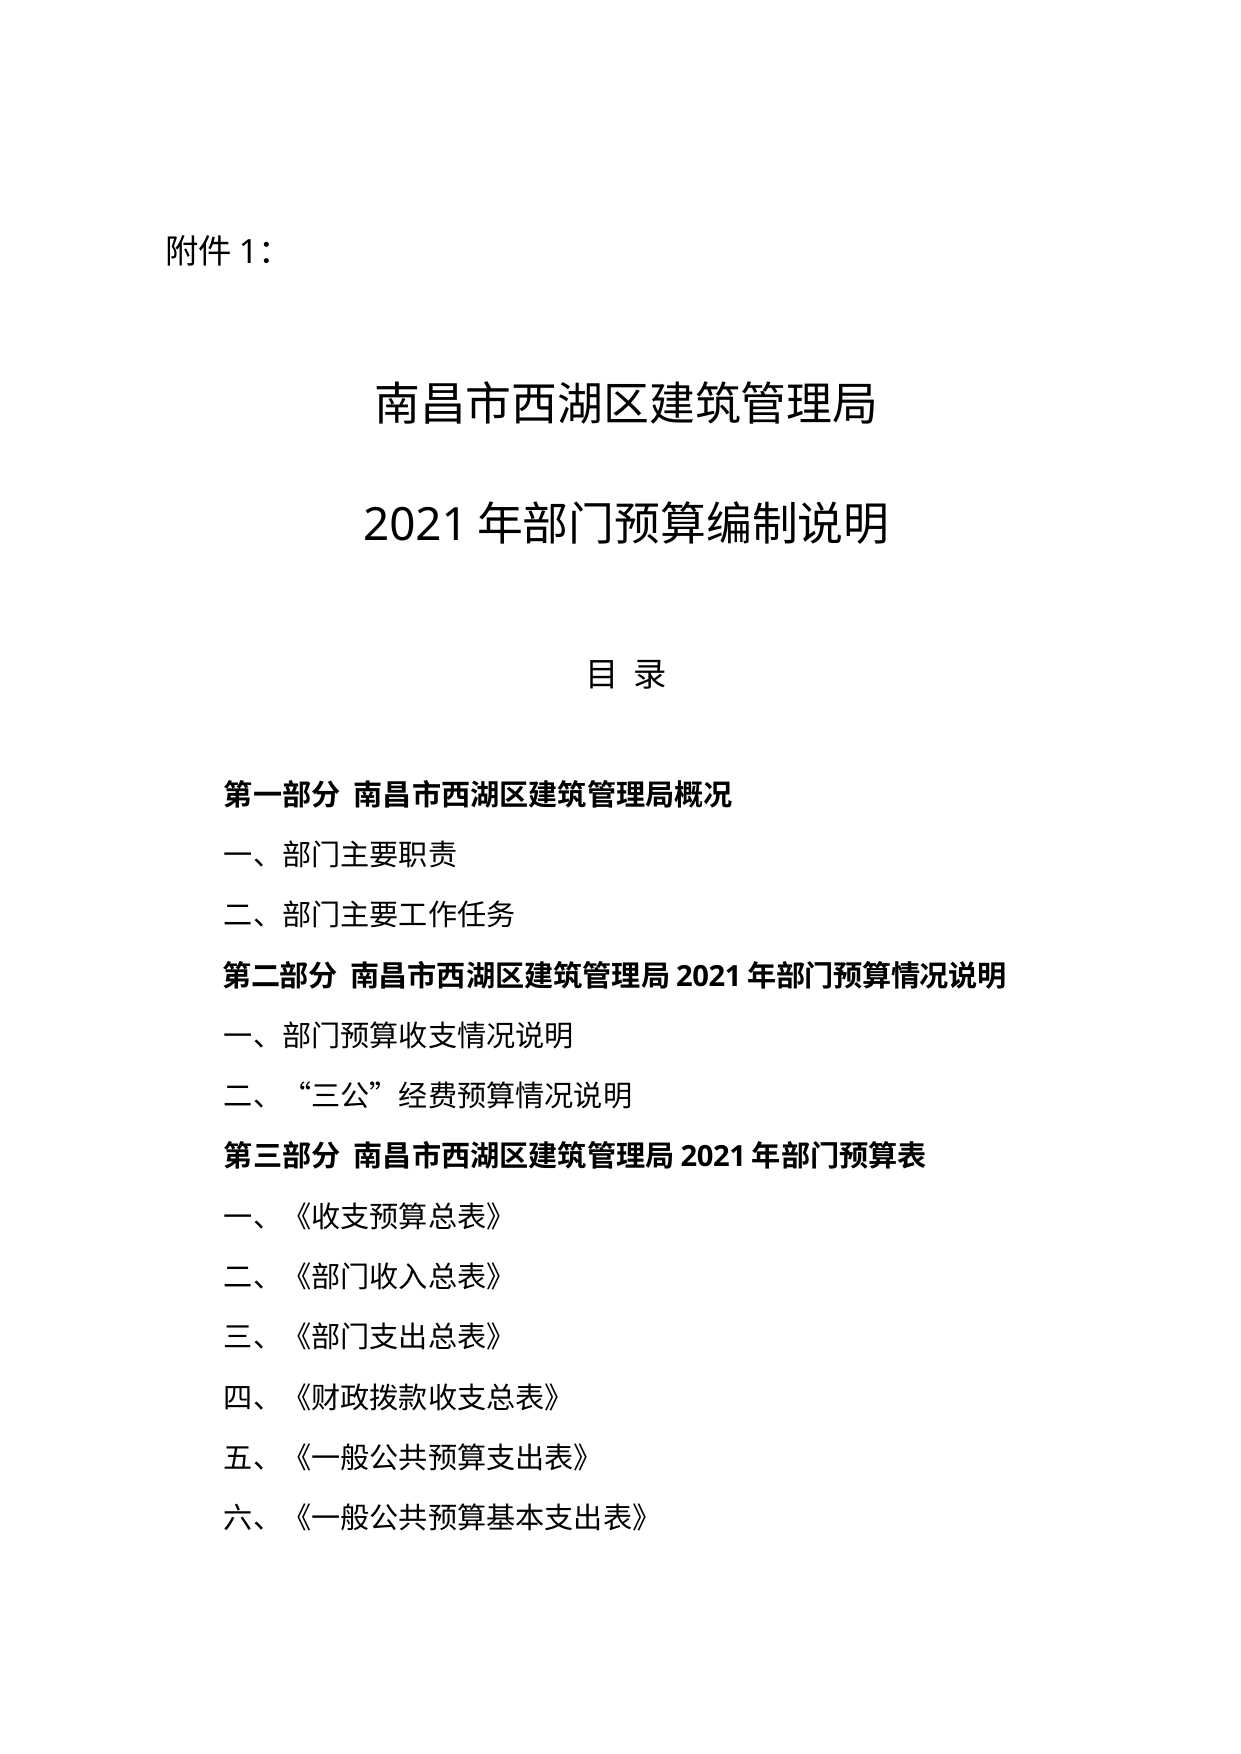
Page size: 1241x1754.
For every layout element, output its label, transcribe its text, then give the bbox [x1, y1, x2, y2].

text 目 录 [165, 642, 1087, 702]
text 第二部分 南昌市西湖区建筑管理局2021年部门预算情况说明 [165, 943, 1087, 1003]
text 一、部门预算收支情况说明 [165, 1003, 1087, 1064]
text 五、《一般公共预算支出表》 [165, 1426, 1087, 1486]
text 第一部分 南昌市西湖区建筑管理局概况 [165, 762, 1087, 822]
text 一、《收支预算总表》 [165, 1184, 1087, 1245]
text 一、部门主要职责 [165, 822, 1087, 883]
text 二、《部门收入总表》 [165, 1245, 1087, 1305]
text 2021年部门预算编制说明 [165, 461, 1087, 581]
text 南昌市西湖区建筑管理局 [165, 340, 1087, 461]
text 二、“三公”经费预算情况说明 [165, 1064, 1087, 1124]
text 四、《财政拨款收支总表》 [165, 1365, 1087, 1426]
text 六、《一般公共预算基本支出表》 [165, 1486, 1087, 1546]
text 二、部门主要工作任务 [165, 883, 1087, 943]
text 附件1： [165, 219, 1087, 280]
text 三、《部门支出总表》 [165, 1305, 1087, 1365]
text 第三部分 南昌市西湖区建筑管理局2021年部门预算表 [165, 1124, 1087, 1184]
